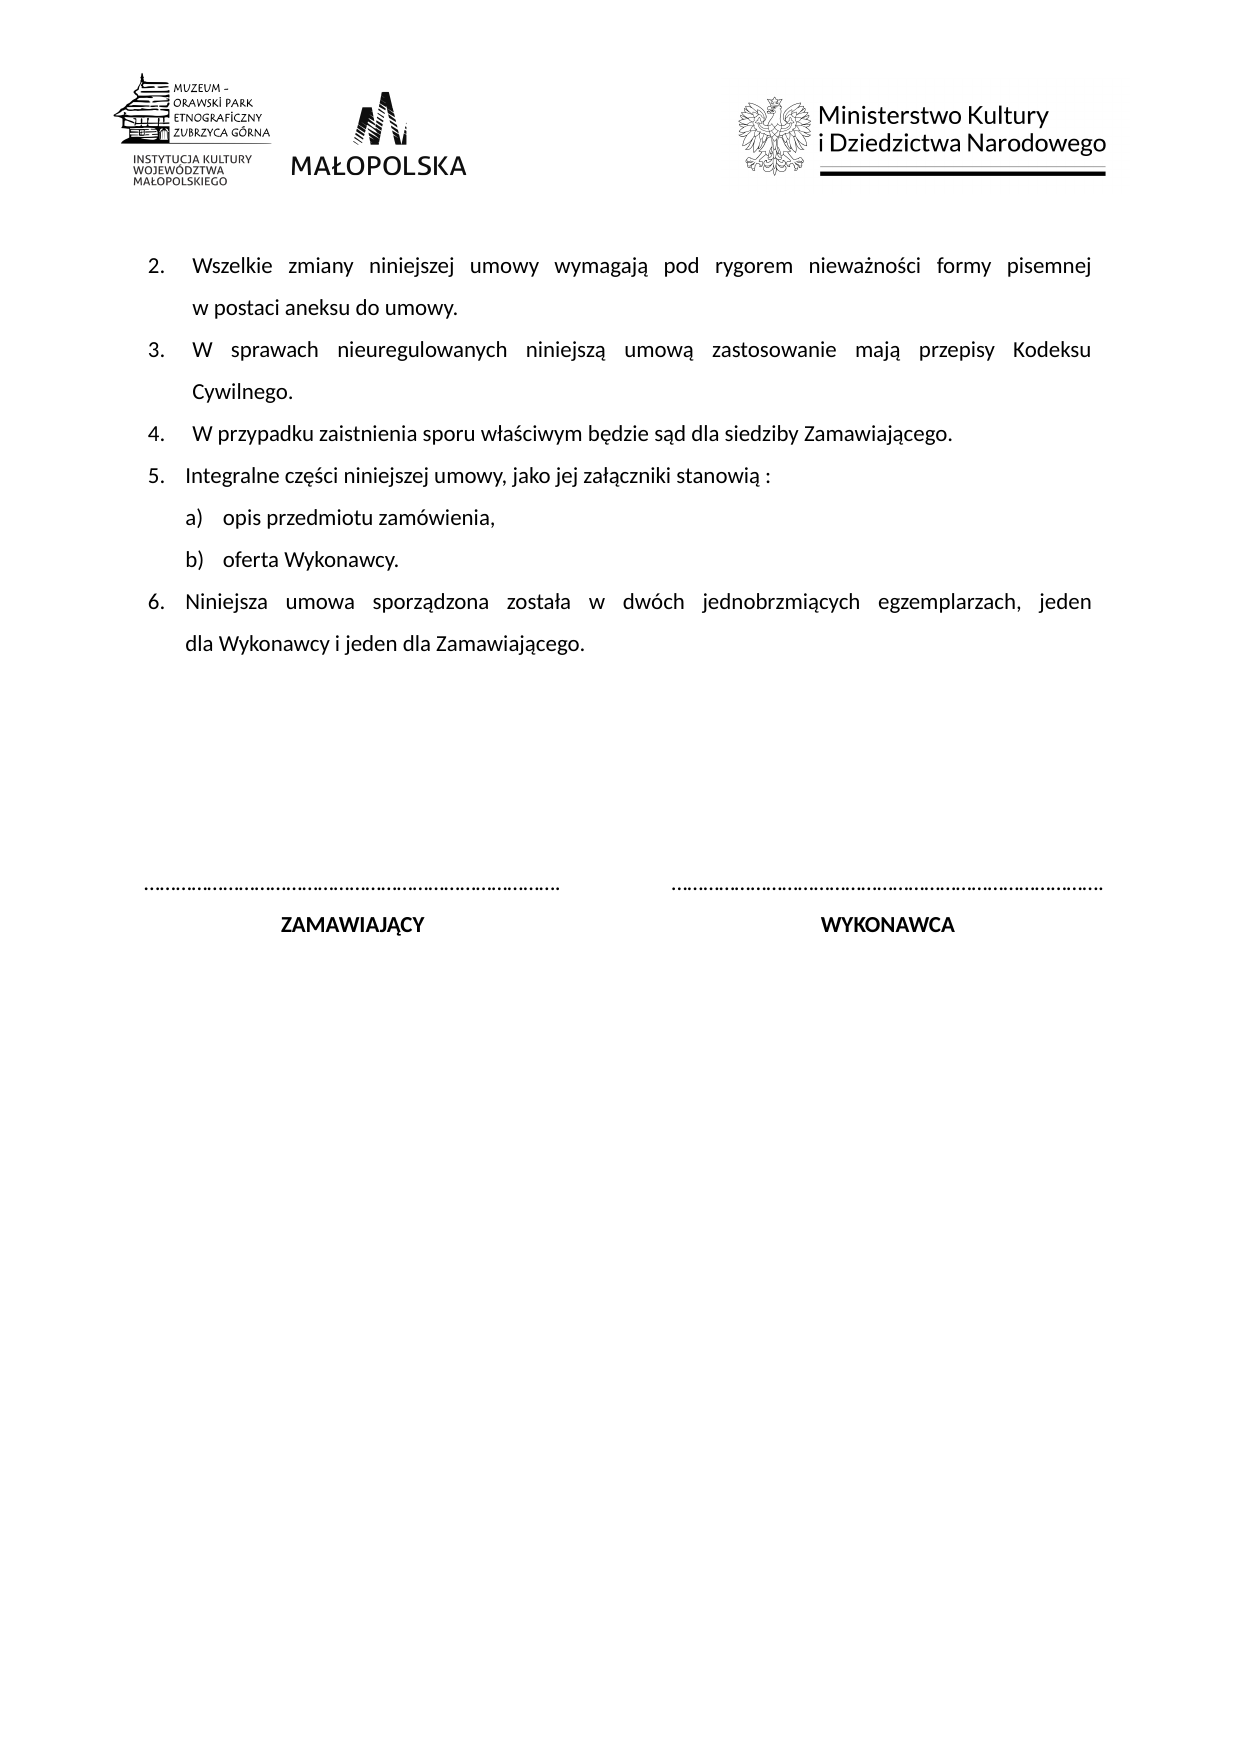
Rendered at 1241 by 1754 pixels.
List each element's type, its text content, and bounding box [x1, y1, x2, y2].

list Integralne części niniejszej umowy, jako jej załączniki stanowią : [148, 461, 1093, 489]
list Wszelkie zmiany niniejszej umowy wymagają pod rygorem nieważności formy pisemnej w postaci aneksu do umowy. [148, 251, 1093, 321]
picture [96, 58, 531, 210]
table_header ……………………………………………………………………. ZAMAWIAJĄCY [85, 868, 620, 976]
list opis przedmiotu zamówienia, [185, 503, 1093, 531]
list W przypadku zaistnienia sporu właściwym będzie sąd dla siedziby Zamawiającego. [148, 419, 1093, 447]
list W sprawach nieuregulowanych niniejszą umową zastosowanie mają przepisy Kodeksu Cywilnego. [148, 335, 1093, 405]
list Niniejsza umowa sporządzona została w dwóch jednobrzmiących egzemplarzach, jeden dla Wykonawcy i jeden dla Zamawiającego. [148, 587, 1093, 657]
list oferta Wykonawcy. [185, 545, 1093, 573]
table_header ………………………………………………………………………. WYKONAWCA [620, 868, 1155, 976]
picture [720, 78, 1130, 194]
